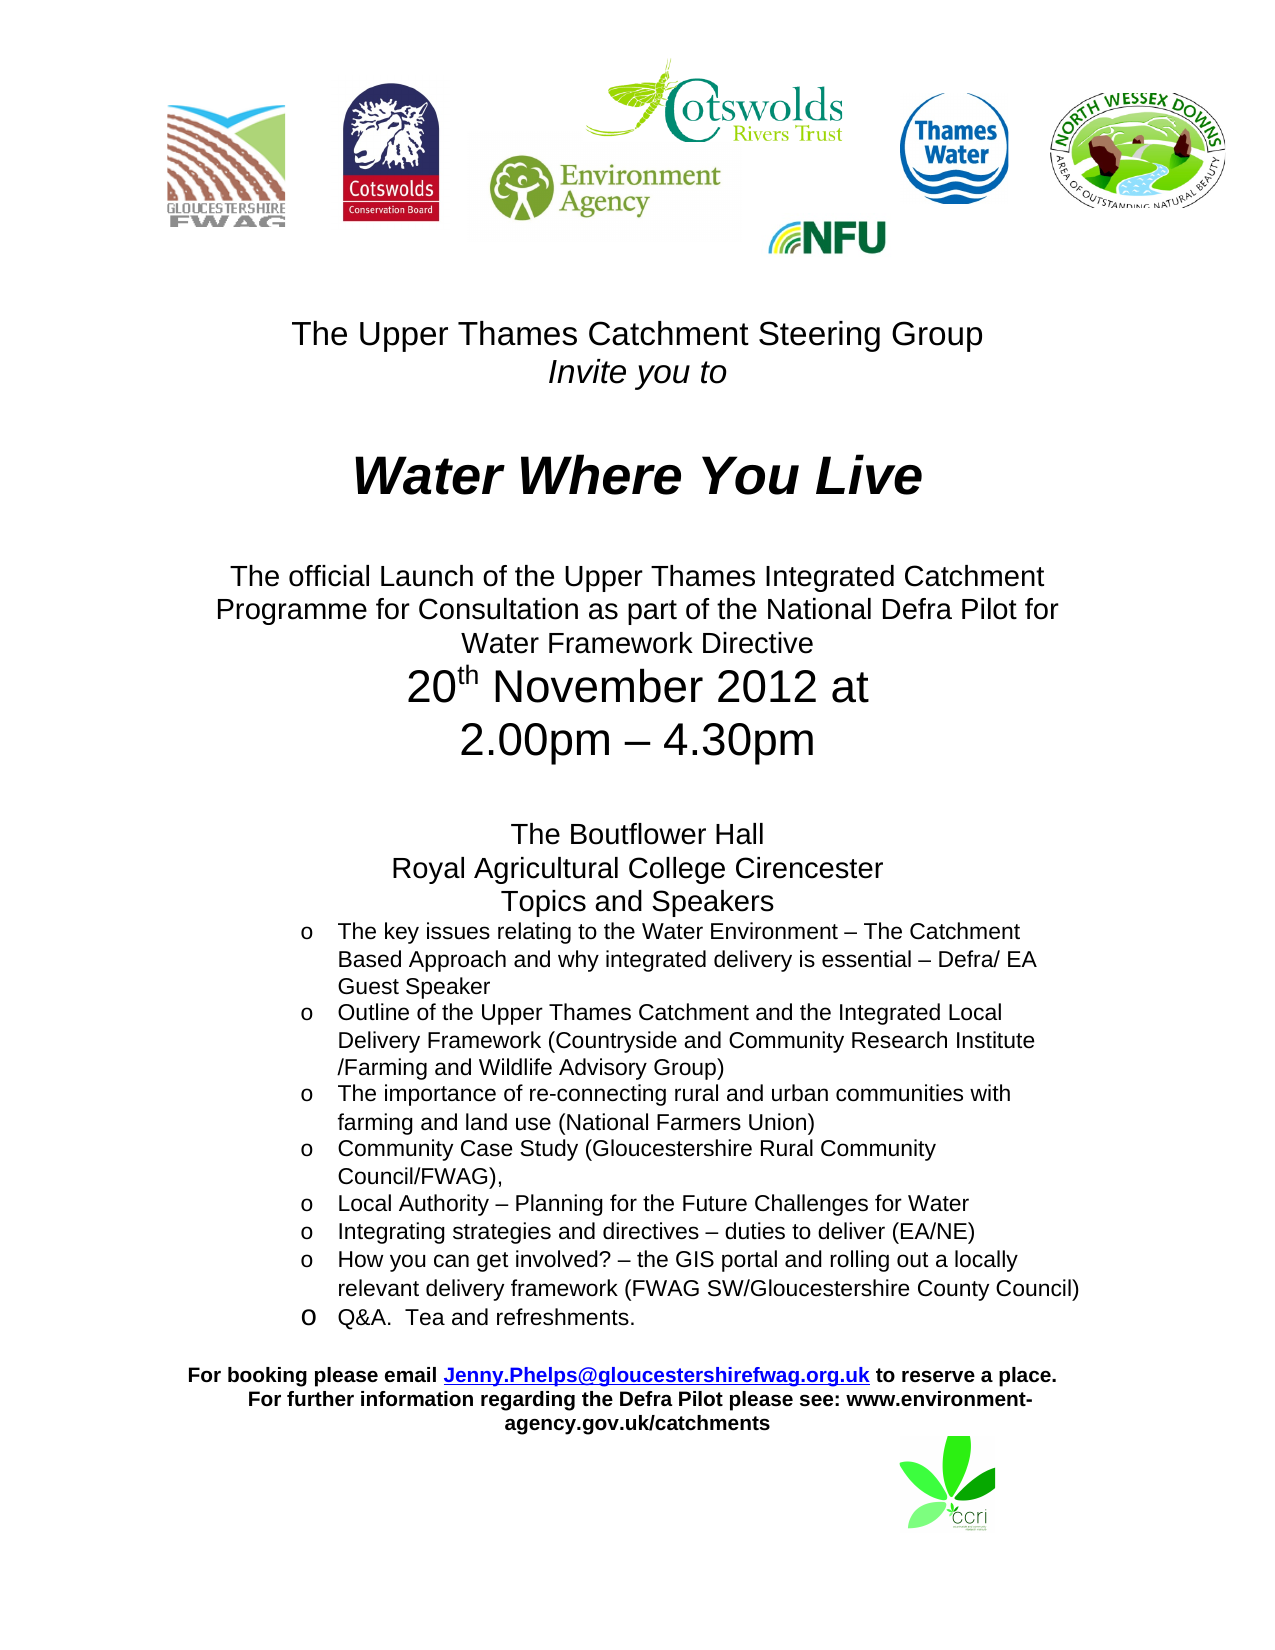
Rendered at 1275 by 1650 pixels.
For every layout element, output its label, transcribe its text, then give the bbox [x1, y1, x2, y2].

text Royal Agricultural College Cirencester [187, 851, 1087, 884]
text Invite you to [187, 352, 1087, 391]
picture [1050, 93, 1225, 206]
text Water Where You Live [187, 444, 1087, 506]
list Outline of the Upper Thames Catchment and the Integrated Local Delivery Framework (Countryside and Community Research Institute /Farming and Wildlife Advisory Group) [300, 999, 1087, 1080]
picture [167, 104, 286, 227]
list Local Authority – Planning for the Future Challenges for Water [300, 1189, 1087, 1218]
list Integrating strategies and directives – duties to deliver (EA/NE) [300, 1218, 1087, 1246]
list Community Case Study (Gloucestershire Rural Community Council/FWAG), [300, 1135, 1087, 1189]
text Topics and Speakers [187, 884, 1087, 918]
text For further information regarding the Defra Pilot please see: www.environment-agency.gov.uk/catchments [187, 1387, 1087, 1434]
list Q&A. Tea and refreshments. [300, 1301, 1087, 1334]
text 2.00pm – 4.30pm [187, 712, 1087, 765]
text The Upper Thames Catchment Steering Group [187, 314, 1087, 352]
text For booking please email Jenny.Phelps@gloucestershirefwag.org.uk to reserve a place. [187, 1363, 1087, 1387]
list The key issues relating to the Water Environment – The Catchment Based Approach and why integrated delivery is essential – Defra/ EA Guest Speaker [300, 918, 1087, 999]
text The official Launch of the Upper Thames Integrated Catchment Programme for Consultation as part of the National Defra Pilot for Water Framework Directive [187, 559, 1087, 659]
text The Boutflower Hall [187, 817, 1087, 851]
picture [761, 213, 893, 261]
list The importance of re-connecting rural and urban communities with farming and land use (National Farmers Union) [300, 1080, 1087, 1135]
picture [467, 56, 843, 241]
list How you can get involved? – the GIS portal and rolling out a locally relevant delivery framework (FWAG SW/Gloucestershire County Council) [300, 1246, 1087, 1301]
text 20th November 2012 at [187, 659, 1087, 712]
picture [331, 75, 451, 228]
picture [900, 93, 1009, 203]
picture [899, 1436, 996, 1533]
